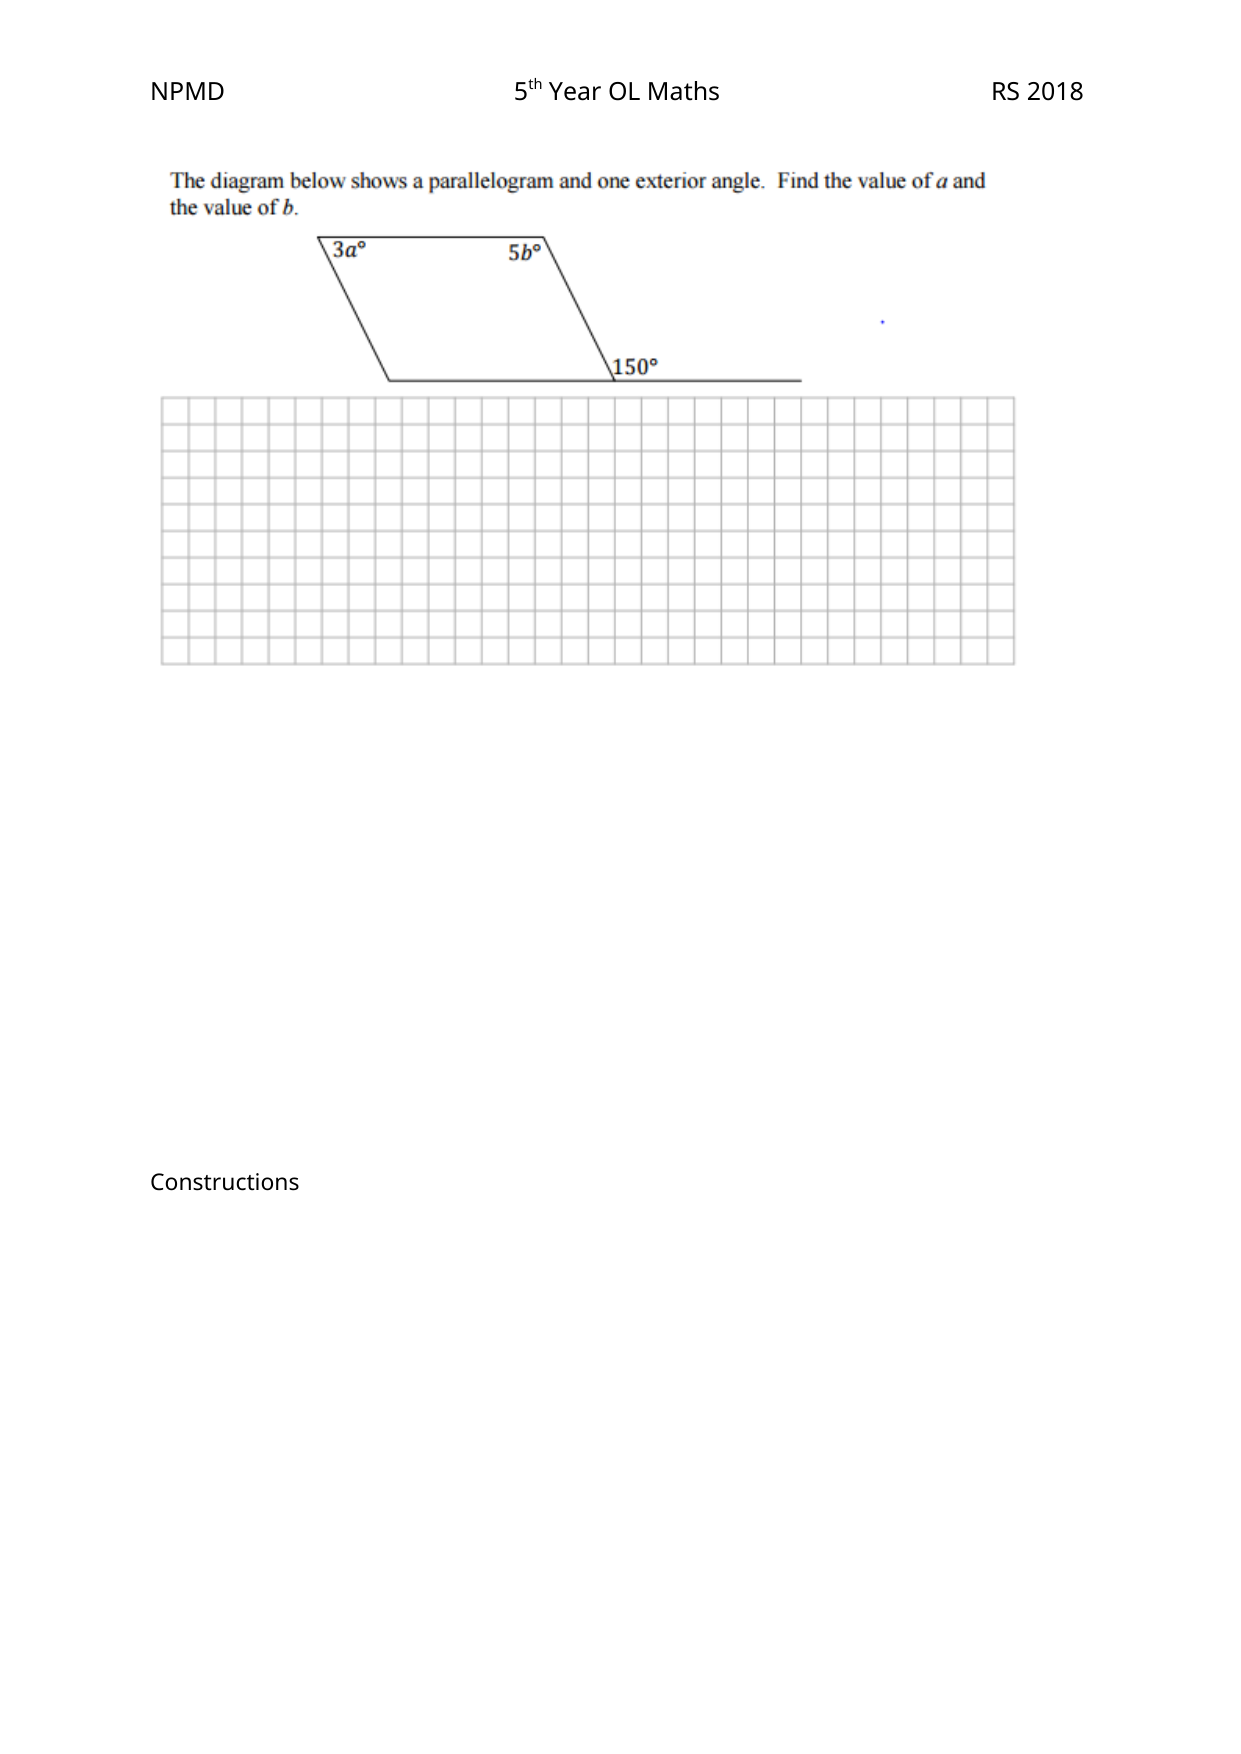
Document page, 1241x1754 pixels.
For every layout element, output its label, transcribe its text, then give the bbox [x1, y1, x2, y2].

picture [150, 150, 1068, 694]
text Constructions [150, 1166, 1090, 1198]
